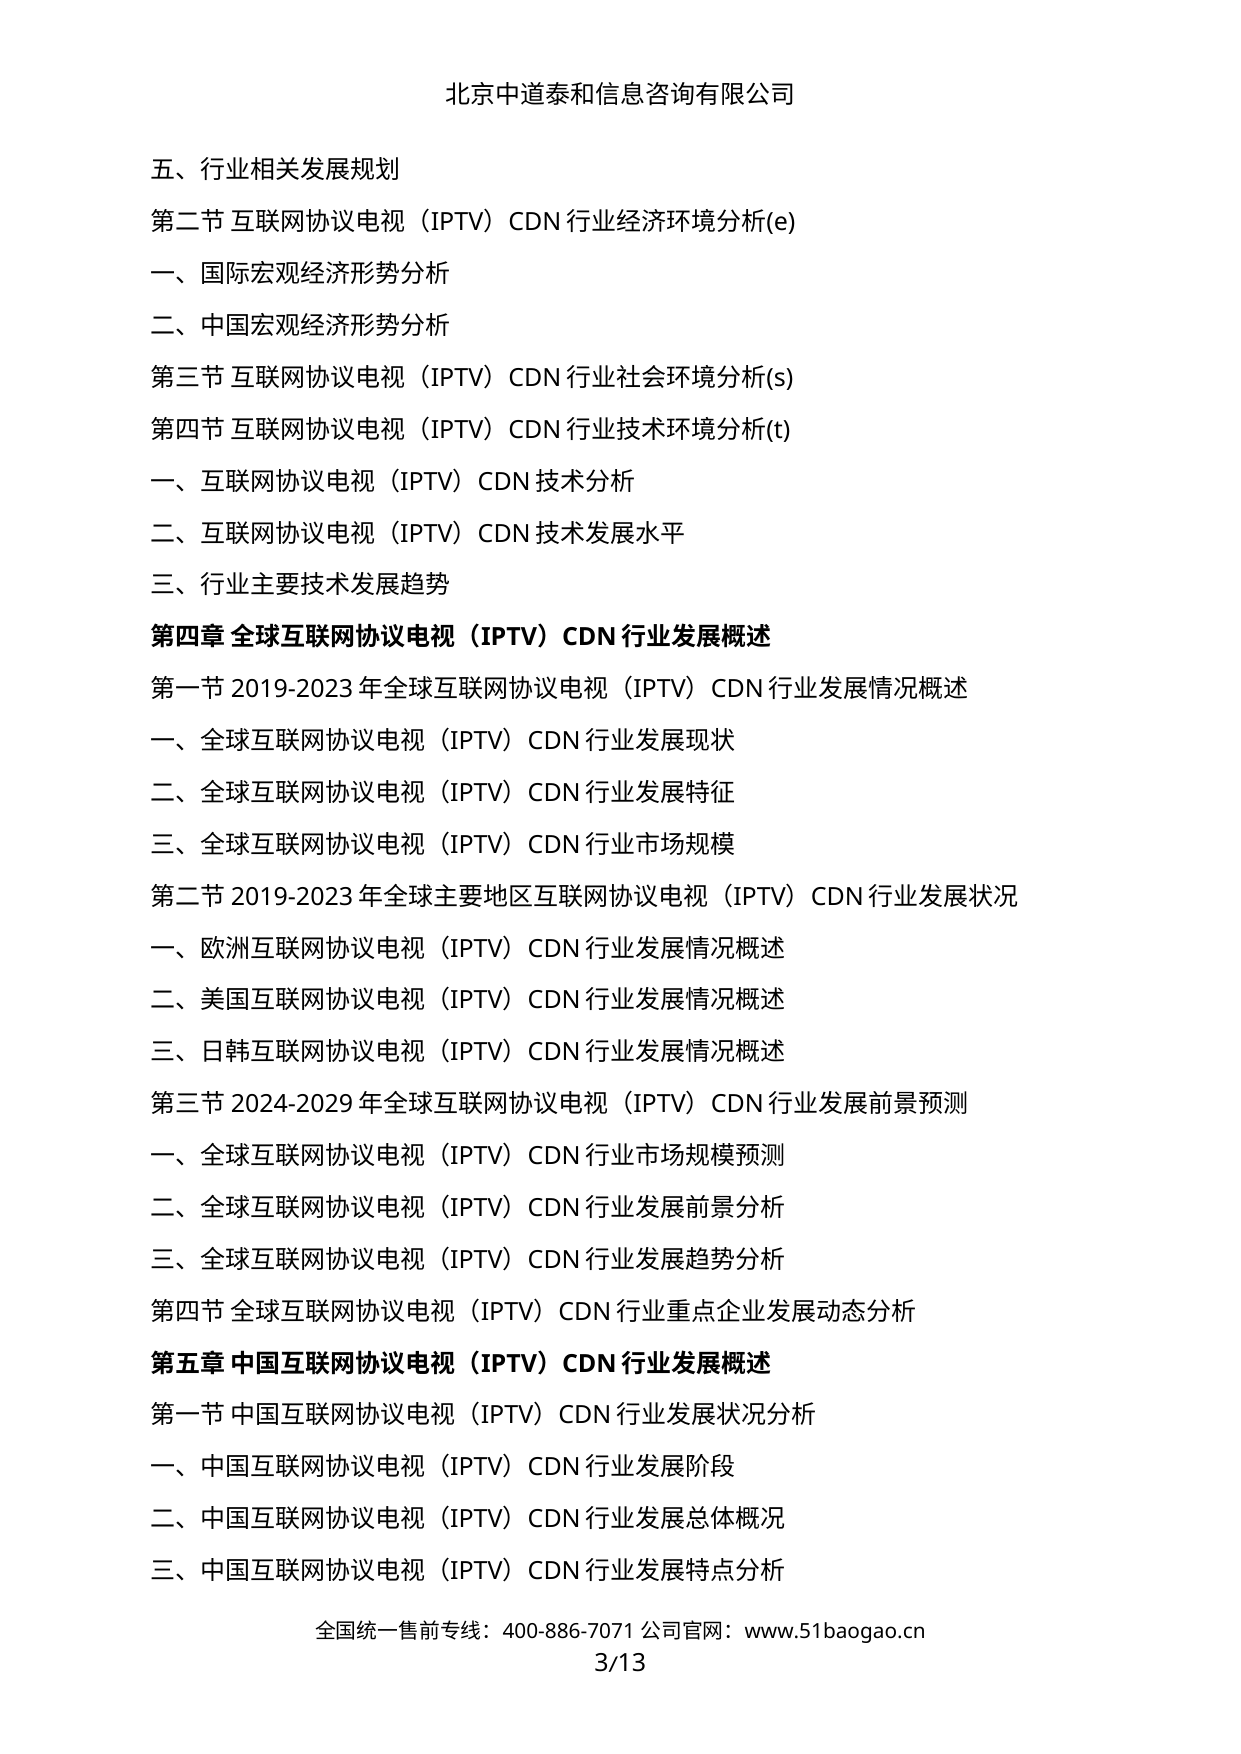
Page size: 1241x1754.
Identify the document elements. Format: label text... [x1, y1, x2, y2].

text 一、全球互联网协议电视（IPTV）CDN行业发展现状 [150, 721, 1090, 757]
text 第三节 2024-2029年全球互联网协议电视（IPTV）CDN行业发展前景预测 [150, 1084, 1090, 1120]
text 第四章 全球互联网协议电视（IPTV）CDN行业发展概述 [150, 617, 1090, 653]
text 五、行业相关发展规划 [150, 150, 1090, 186]
text 第三节 互联网协议电视（IPTV）CDN行业社会环境分析(s) [150, 357, 1090, 394]
text 第五章 中国互联网协议电视（IPTV）CDN行业发展概述 [150, 1343, 1090, 1379]
text 一、国际宏观经济形势分析 [150, 254, 1090, 290]
text 三、中国互联网协议电视（IPTV）CDN行业发展特点分析 [150, 1551, 1090, 1587]
text 第二节 互联网协议电视（IPTV）CDN行业经济环境分析(e) [150, 202, 1090, 238]
text 第二节 2019-2023年全球主要地区互联网协议电视（IPTV）CDN行业发展状况 [150, 876, 1090, 912]
text 二、美国互联网协议电视（IPTV）CDN行业发展情况概述 [150, 980, 1090, 1016]
text 一、中国互联网协议电视（IPTV）CDN行业发展阶段 [150, 1447, 1090, 1483]
text 第四节 互联网协议电视（IPTV）CDN行业技术环境分析(t) [150, 409, 1090, 446]
text 一、互联网协议电视（IPTV）CDN技术分析 [150, 461, 1090, 497]
text 第一节 中国互联网协议电视（IPTV）CDN行业发展状况分析 [150, 1395, 1090, 1431]
text 一、欧洲互联网协议电视（IPTV）CDN行业发展情况概述 [150, 928, 1090, 964]
text 二、中国互联网协议电视（IPTV）CDN行业发展总体概况 [150, 1499, 1090, 1535]
text 三、日韩互联网协议电视（IPTV）CDN行业发展情况概述 [150, 1032, 1090, 1068]
text 第四节 全球互联网协议电视（IPTV）CDN行业重点企业发展动态分析 [150, 1291, 1090, 1327]
text 三、全球互联网协议电视（IPTV）CDN行业发展趋势分析 [150, 1239, 1090, 1276]
text 二、互联网协议电视（IPTV）CDN技术发展水平 [150, 513, 1090, 549]
text 第一节 2019-2023年全球互联网协议电视（IPTV）CDN行业发展情况概述 [150, 669, 1090, 705]
text 二、中国宏观经济形势分析 [150, 306, 1090, 342]
text 三、全球互联网协议电视（IPTV）CDN行业市场规模 [150, 824, 1090, 861]
text 三、行业主要技术发展趋势 [150, 565, 1090, 601]
text 二、全球互联网协议电视（IPTV）CDN行业发展特征 [150, 772, 1090, 809]
text 一、全球互联网协议电视（IPTV）CDN行业市场规模预测 [150, 1136, 1090, 1172]
text 二、全球互联网协议电视（IPTV）CDN行业发展前景分析 [150, 1187, 1090, 1224]
